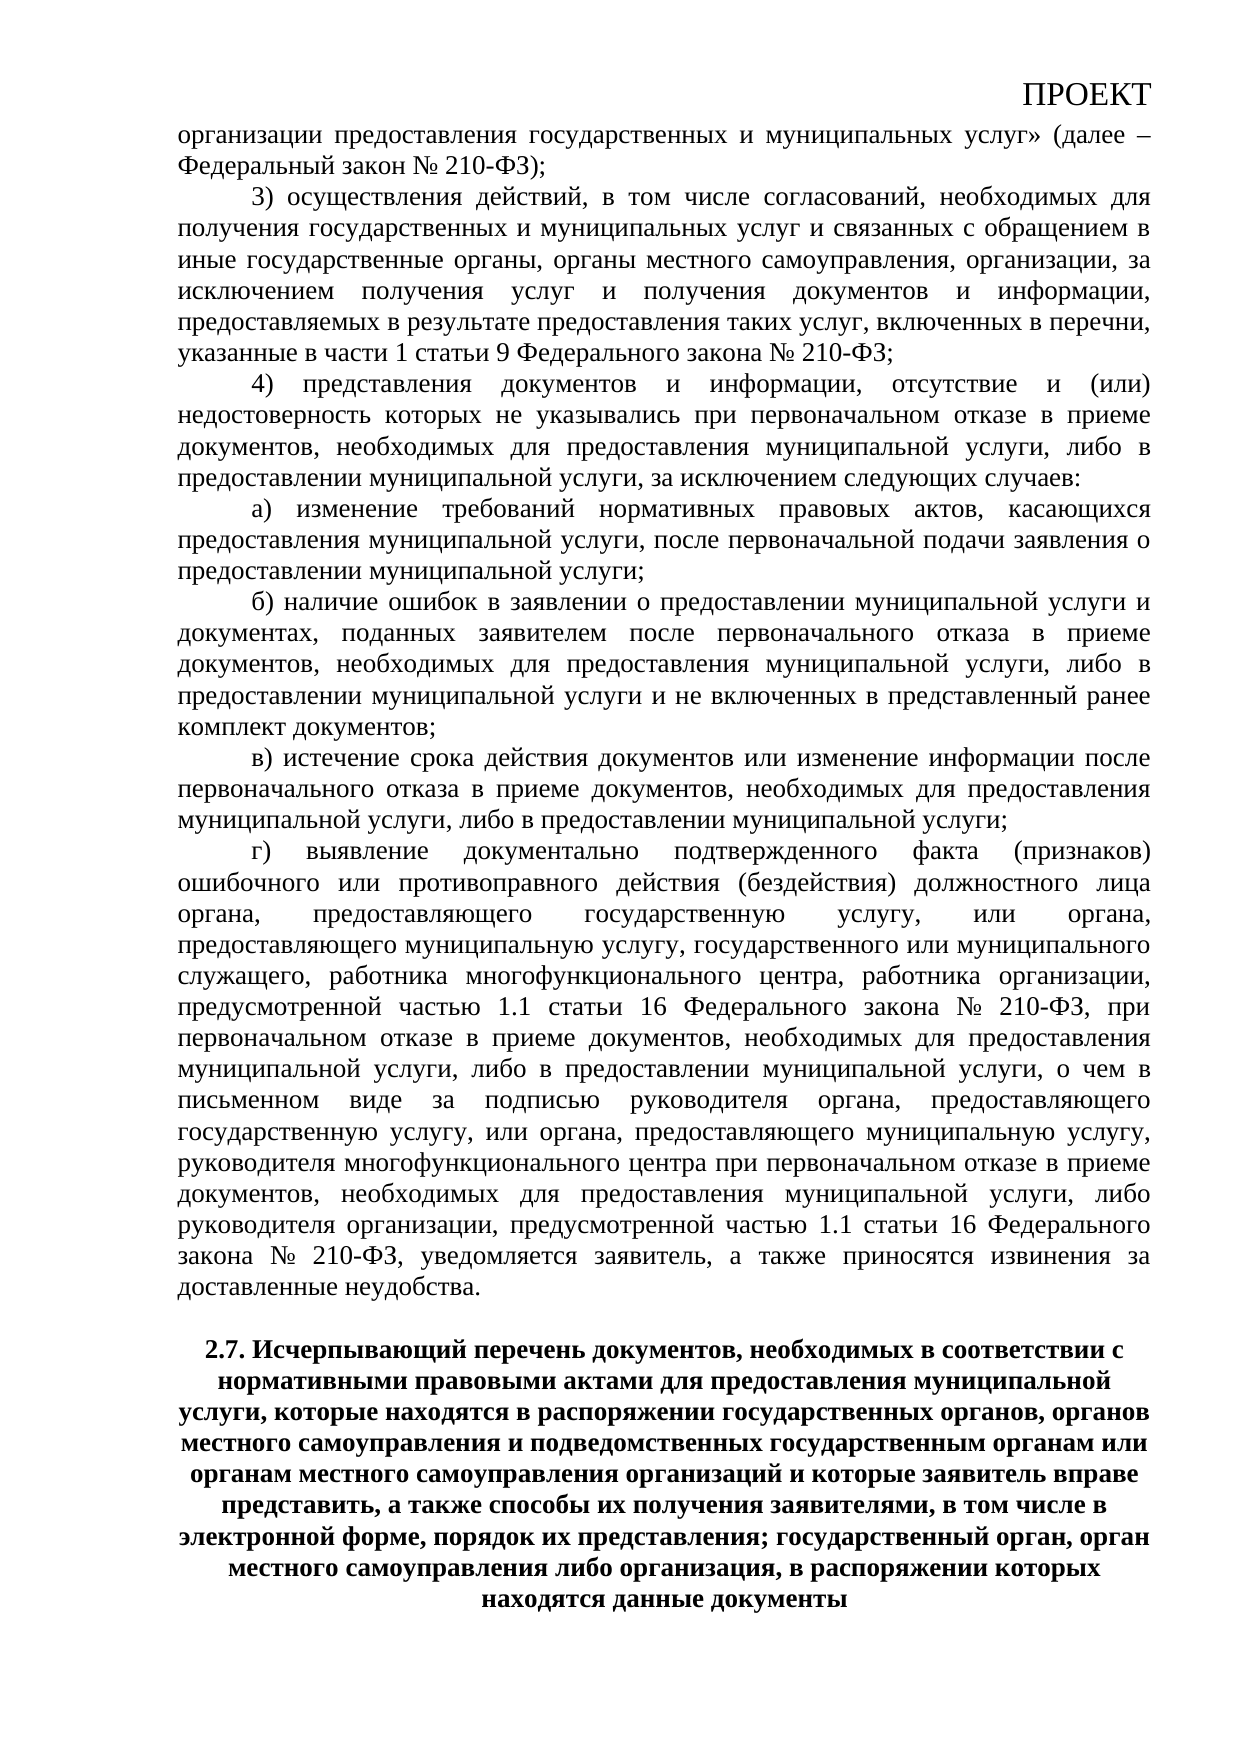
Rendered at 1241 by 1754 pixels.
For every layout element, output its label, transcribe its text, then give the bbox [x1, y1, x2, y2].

text а) изменение требований нормативных правовых актов, касающихся предоставления муниципальной услуги, после первоначальной подачи заявления о предоставлении муниципальной услуги; [177, 492, 1152, 585]
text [177, 118, 1152, 180]
text 4) представления документов и информации, отсутствие и (или) недостоверность которых не указывались при первоначальном отказе в приеме документов, необходимых для предоставления муниципальной услуги, либо в предоставлении муниципальной услуги, за исключением следующих случаев: [177, 367, 1152, 492]
text 3) осуществления действий, в том числе согласований, необходимых для получения государственных и муниципальных услуг и связанных с обращением в иные государственные органы, органы местного самоуправления, организации, за исключением получения услуг и получения документов и информации, предоставляемых в результате предоставления таких услуг, включенных в перечни, указанные в части 1 статьи 9 Федерального закона № 210-ФЗ; [177, 180, 1152, 367]
text г) выявление документально подтвержденного факта (признаков) ошибочного или противоправного действия (бездействия) должностного лица органа, предоставляющего государственную услугу, или органа, предоставляющего муниципальную услугу, государственного или муниципального служащего, работника многофункционального центра, работника организации, предусмотренной частью 1.1 статьи 16 Федерального закона № 210-ФЗ, при первоначальном отказе в приеме документов, необходимых для предоставления муниципальной услуги, либо в предоставлении муниципальной услуги, о чем в письменном виде за подписью руководителя органа, предоставляющего государственную услугу, или органа, предоставляющего муниципальную услугу, руководителя многофункционального центра при первоначальном отказе в приеме документов, необходимых для предоставления муниципальной услуги, либо руководителя организации, предусмотренной частью 1.1 статьи 16 Федерального закона № 210-ФЗ, уведомляется заявитель, а также приносятся извинения за доставленные неудобства. [177, 834, 1152, 1302]
text 2.7. Исчерпывающий перечень документов, необходимых в соответствии с нормативными правовыми актами для предоставления муниципальной услуги, которые находятся в распоряжении государственных органов, органов местного самоуправления и подведомственных государственным органам или органам местного самоуправления организаций и которые заявитель вправе представить, а также способы их получения заявителями, в том числе в электронной форме, порядок их представления; государственный орган, орган местного самоуправления либо организация, в распоряжении которых находятся данные документы [177, 1333, 1152, 1613]
text б) наличие ошибок в заявлении о предоставлении муниципальной услуги и документах, поданных заявителем после первоначального отказа в приеме документов, необходимых для предоставления муниципальной услуги, либо в предоставлении муниципальной услуги и не включенных в представленный ранее комплект документов; [177, 585, 1152, 741]
text в) истечение срока действия документов или изменение информации после первоначального отказа в приеме документов, необходимых для предоставления муниципальной услуги, либо в предоставлении муниципальной услуги; [177, 741, 1152, 834]
